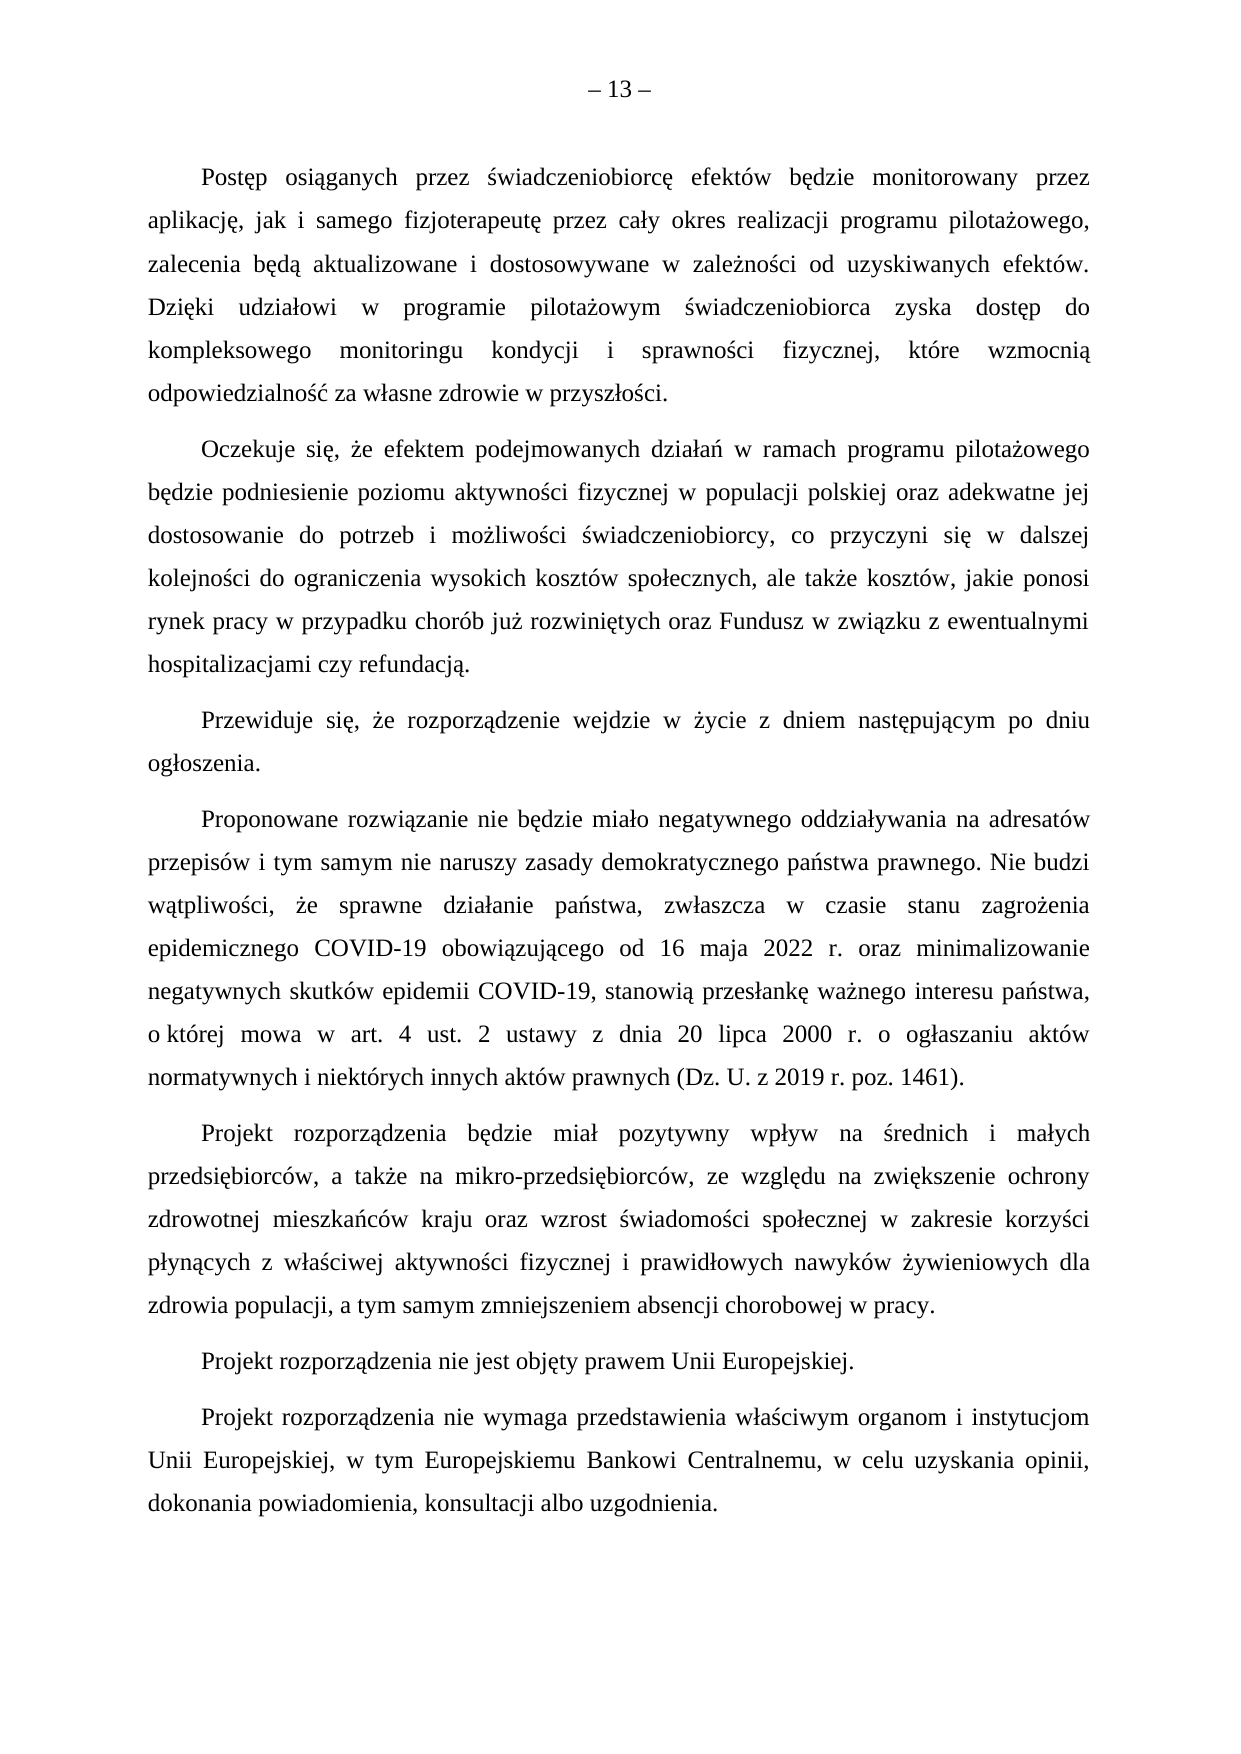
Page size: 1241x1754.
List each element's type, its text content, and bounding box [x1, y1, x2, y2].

text Przewiduje się, że rozporządzenie wejdzie w życie z dniem następującym po dniu ogłoszenia. [148, 705, 1091, 777]
text Projekt rozporządzenia będzie miał pozytywny wpływ na średnich i małych przedsiębiorców, a także na mikro-przedsiębiorców, ze względu na zwiększenie ochrony zdrowotnej mieszkańców kraju oraz wzrost świadomości społecznej w zakresie korzyści płynących z właściwej aktywności fizycznej i prawidłowych nawyków żywieniowych dla zdrowia populacji, a tym samym zmniejszeniem absencji chorobowej w pracy. [148, 1118, 1091, 1319]
text Projekt rozporządzenia nie wymaga przedstawienia właściwym organom i instytucjom Unii Europejskiej, w tym Europejskiemu Bankowi Centralnemu, w celu uzyskania opinii, dokonania powiadomienia, konsultacji albo uzgodnienia. [148, 1402, 1091, 1517]
text Postęp osiąganych przez świadczeniobiorcę efektów będzie monitorowany przez aplikację, jak i samego fizjoterapeutę przez cały okres realizacji programu pilotażowego, zalecenia będą aktualizowane i dostosowywane w zależności od uzyskiwanych efektów. Dzięki udziałowi w programie pilotażowym świadczeniobiorca zyska dostęp do kompleksowego monitoringu kondycji i sprawności fizycznej, które wzmocnią odpowiedzialność za własne zdrowie w przyszłości. [148, 162, 1091, 407]
text Oczekuje się, że efektem podejmowanych działań w ramach programu pilotażowego będzie podniesienie poziomu aktywności fizycznej w populacji polskiej oraz adekwatne jej dostosowanie do potrzeb i możliwości świadczeniobiorcy, co przyczyni się w dalszej kolejności do ograniczenia wysokich kosztów społecznych, ale także kosztów, jakie ponosi rynek pracy w przypadku chorób już rozwiniętych oraz Fundusz w związku z ewentualnymi hospitalizacjami czy refundacją. [148, 434, 1091, 678]
text Projekt rozporządzenia nie jest objęty prawem Unii Europejskiej. [148, 1346, 1091, 1375]
text Proponowane rozwiązanie nie będzie miało negatywnego oddziaływania na adresatów przepisów i tym samym nie naruszy zasady demokratycznego państwa prawnego. Nie budzi wątpliwości, że sprawne działanie państwa, zwłaszcza w czasie stanu zagrożenia epidemicznego COVID-19 obowiązującego od 16 maja 2022 r. oraz minimalizowanie negatywnych skutków epidemii COVID-19, stanowią przesłankę ważnego interesu państwa, o której mowa w art. 4 ust. 2 ustawy z dnia 20 lipca 2000 r. o ogłaszaniu aktów normatywnych i niektórych innych aktów prawnych (Dz. U. z 2019 r. poz. 1461). [148, 804, 1091, 1091]
